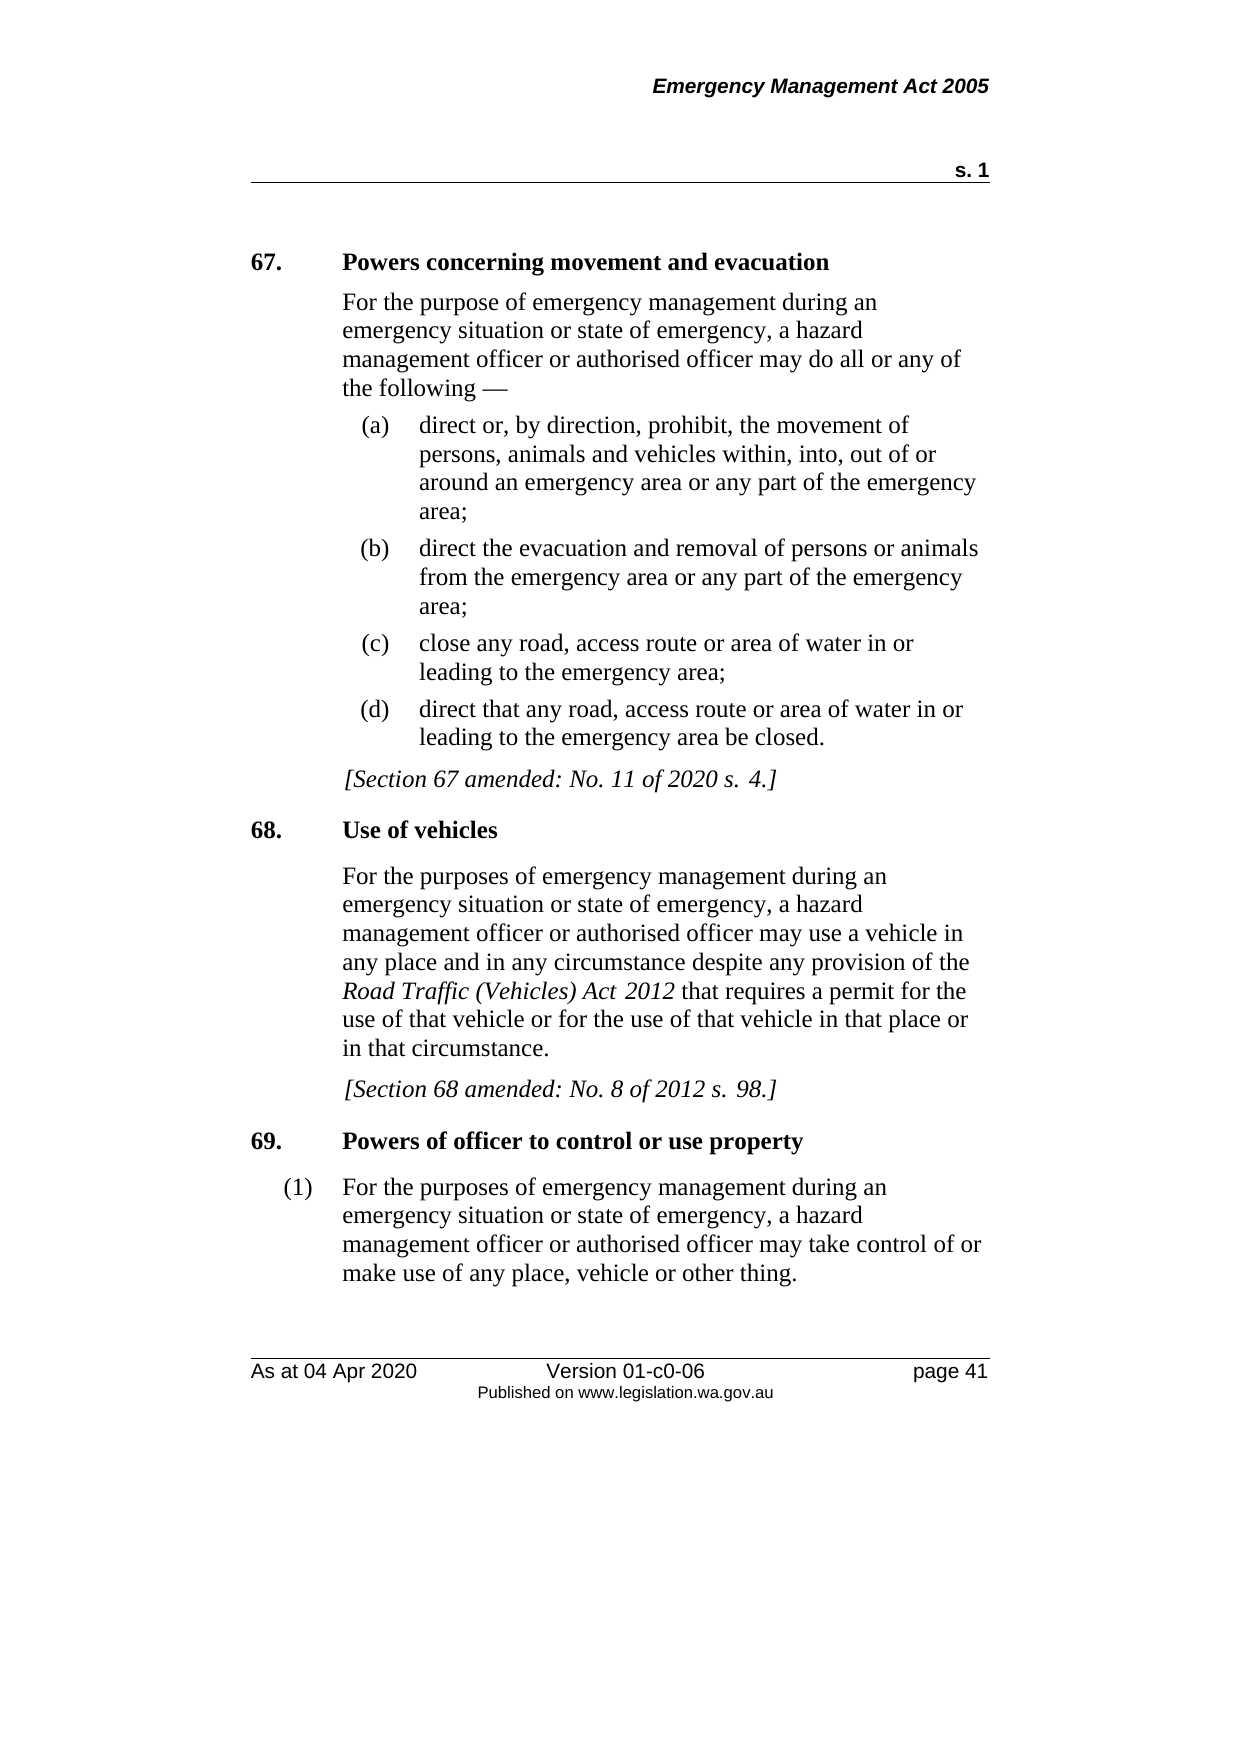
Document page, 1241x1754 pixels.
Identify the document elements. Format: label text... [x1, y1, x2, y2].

text (d) direct that any road, access route or area of water in or leading to the emergency area be closed. [251, 694, 990, 751]
text (a) direct or, by direction, prohibit, the movement of persons, animals and vehicles within, into, out of or around an emergency area or any part of the emergency area; [251, 410, 990, 525]
subtitle 68. Use of vehicles [251, 815, 990, 844]
text For the purposes of emergency management during an emergency situation or state of emergency, a hazard management officer or authorised officer may use a vehicle in any place and in any circumstance despite any provision of the Road Traffic (Vehicles) Act 2012 that requires a permit for the use of that vehicle or for the use of that vehicle in that place or in that circumstance. [251, 861, 990, 1062]
text [Section 68 amended: No. 8 of 2012 s. 98.] [251, 1074, 990, 1103]
text (c) close any road, access route or area of water in or leading to the emergency area; [251, 628, 990, 685]
text (b) direct the evacuation and removal of persons or animals from the emergency area or any part of the emergency area; [251, 533, 990, 619]
subtitle 69. Powers of officer to control or use property [251, 1126, 990, 1155]
text [Section 67 amended: No. 11 of 2020 s. 4.] [251, 764, 990, 792]
text For the purpose of emergency management during an emergency situation or state of emergency, a hazard management officer or authorised officer may do all or any of the following — [251, 287, 990, 402]
subtitle 67. Powers concerning movement and evacuation [251, 247, 990, 276]
text (1) For the purposes of emergency management during an emergency situation or state of emergency, a hazard management officer or authorised officer may take control of or make use of any place, vehicle or other thing. [251, 1172, 990, 1287]
